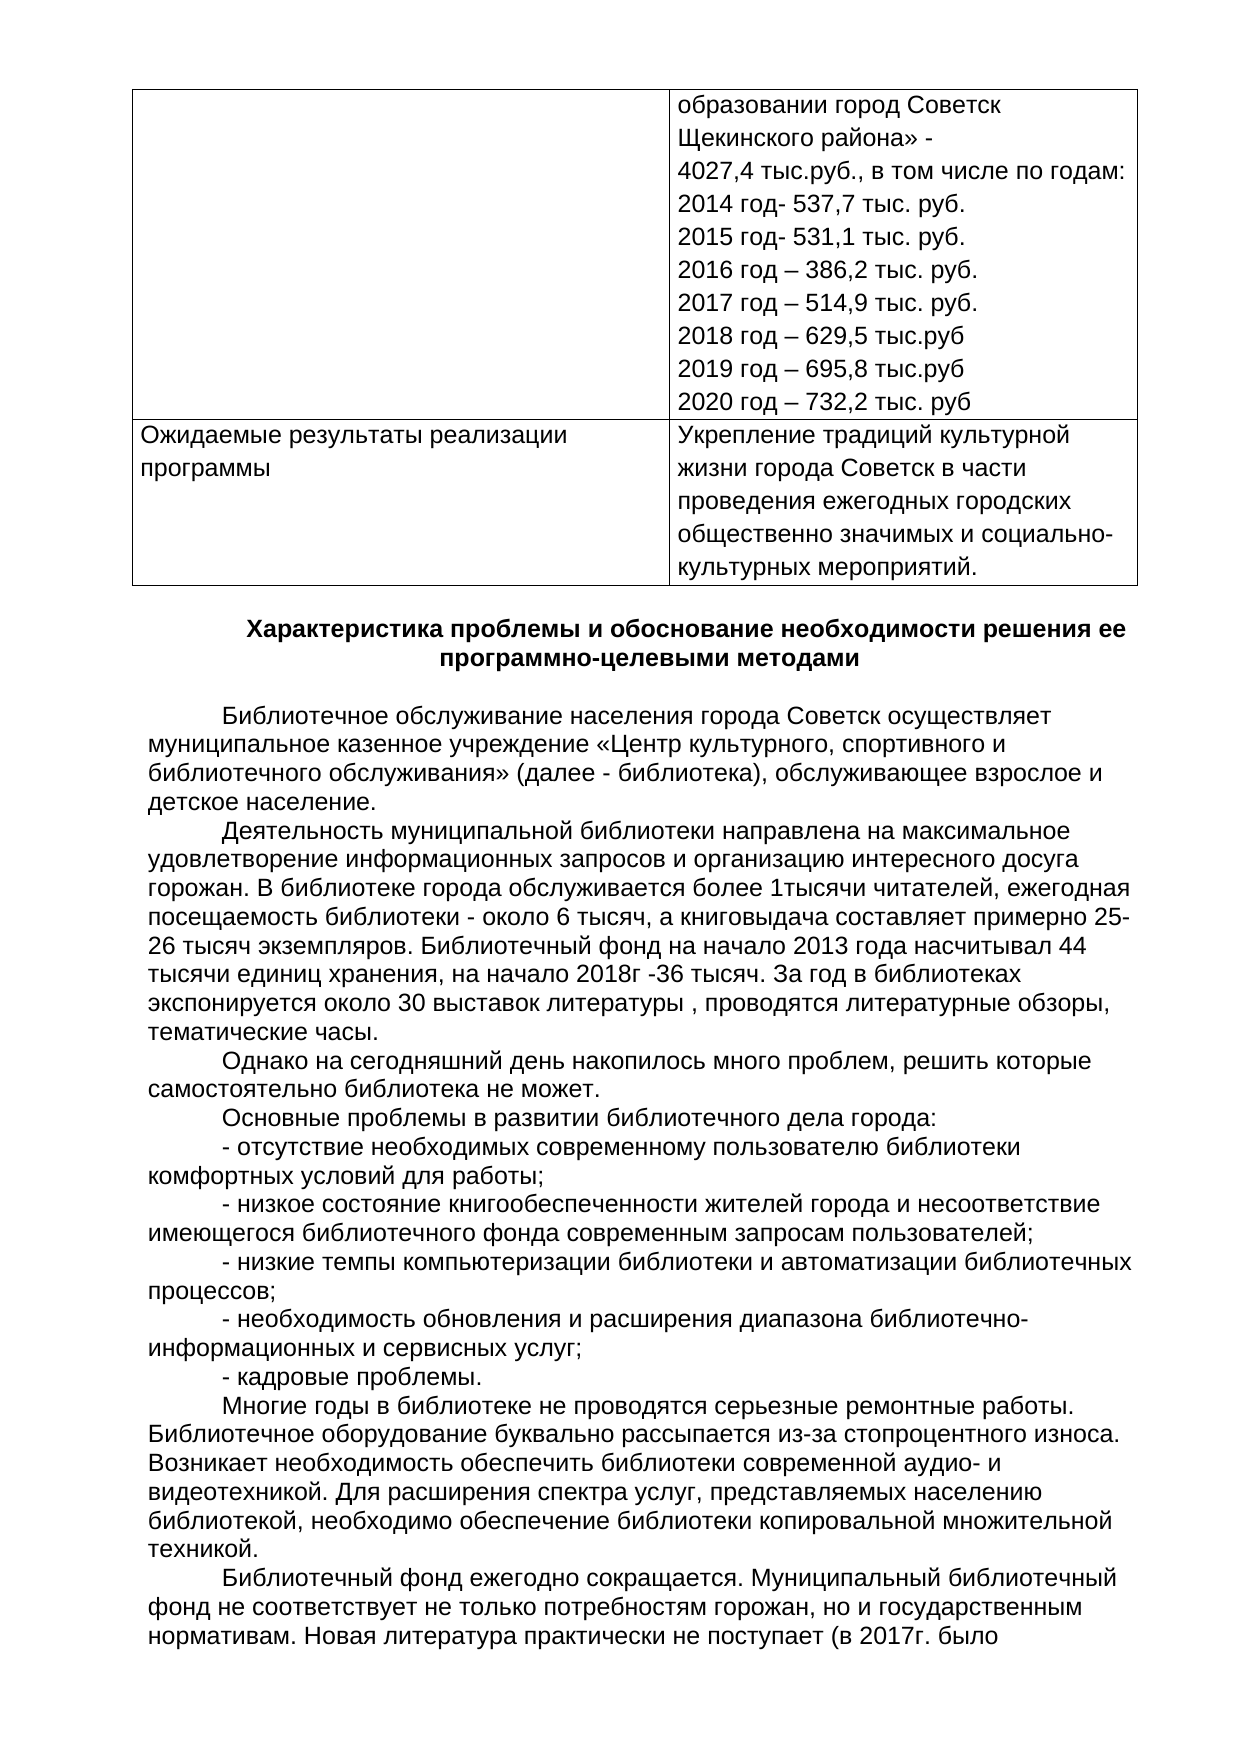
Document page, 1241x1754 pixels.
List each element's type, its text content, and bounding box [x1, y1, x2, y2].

table_cell Ожидаемые результаты реализации программы [133, 420, 669, 584]
text Характеристика проблемы и обоснование необходимости решения ее программно-целевыми методами [148, 614, 1152, 672]
text Деятельность муниципальной библиотеки направлена на максимальное удовлетворение информационных запросов и организацию интересного досуга горожан. В библиотеке города обслуживается более 1тысячи читателей, ежегодная посещаемость библиотеки - около 6 тысяч, а книговыдача составляет примерно 25-26 тысяч экземпляров. Библиотечный фонд на начало 2013 года насчитывал 44 тысячи единиц хранения, на начало 2018г -36 тысяч. За год в библиотеках экспонируется около 30 выставок литературы , проводятся литературные обзоры, тематические часы. [148, 816, 1152, 1046]
text - необходимость обновления и расширения диапазона библиотечно-информационных и сервисных услуг; [148, 1304, 1152, 1362]
text - кадровые проблемы. [148, 1362, 1152, 1391]
text Однако на сегодняшний день накопилось много проблем, решить которые самостоятельно библиотека не может. [148, 1046, 1152, 1103]
text - низкое состояние книгообеспеченности жителей города и несоответствие имеющегося библиотечного фонда современным запросам пользователей; [148, 1189, 1152, 1247]
text - отсутствие необходимых современному пользователю библиотеки комфортных условий для работы; [148, 1132, 1152, 1189]
text Многие годы в библиотеке не проводятся серьезные ремонтные работы. Библиотечное оборудование буквально рассыпается из-за стопроцентного износа. Возникает необходимость обеспечить библиотеки современной аудио- и видеотехникой. Для расширения спектра услуг, представляемых населению библиотекой, необходимо обеспечение библиотеки копировальной множительной техникой. [148, 1391, 1152, 1563]
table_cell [133, 90, 669, 419]
text - низкие темпы компьютеризации библиотеки и автоматизации библиотечных процессов; [148, 1247, 1152, 1304]
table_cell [670, 90, 1137, 419]
table_cell Укрепление традиций культурной жизни города Советск в части проведения ежегодных городских общественно значимых и социально-культурных мероприятий. [670, 420, 1137, 584]
text Библиотечное обслуживание населения города Советск осуществляет муниципальное казенное учреждение «Центр культурного, спортивного и библиотечного обслуживания» (далее - библиотека), обслуживающее взрослое и детское население. [148, 701, 1152, 816]
text Основные проблемы в развитии библиотечного дела города: [148, 1103, 1152, 1132]
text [148, 1563, 1152, 1649]
